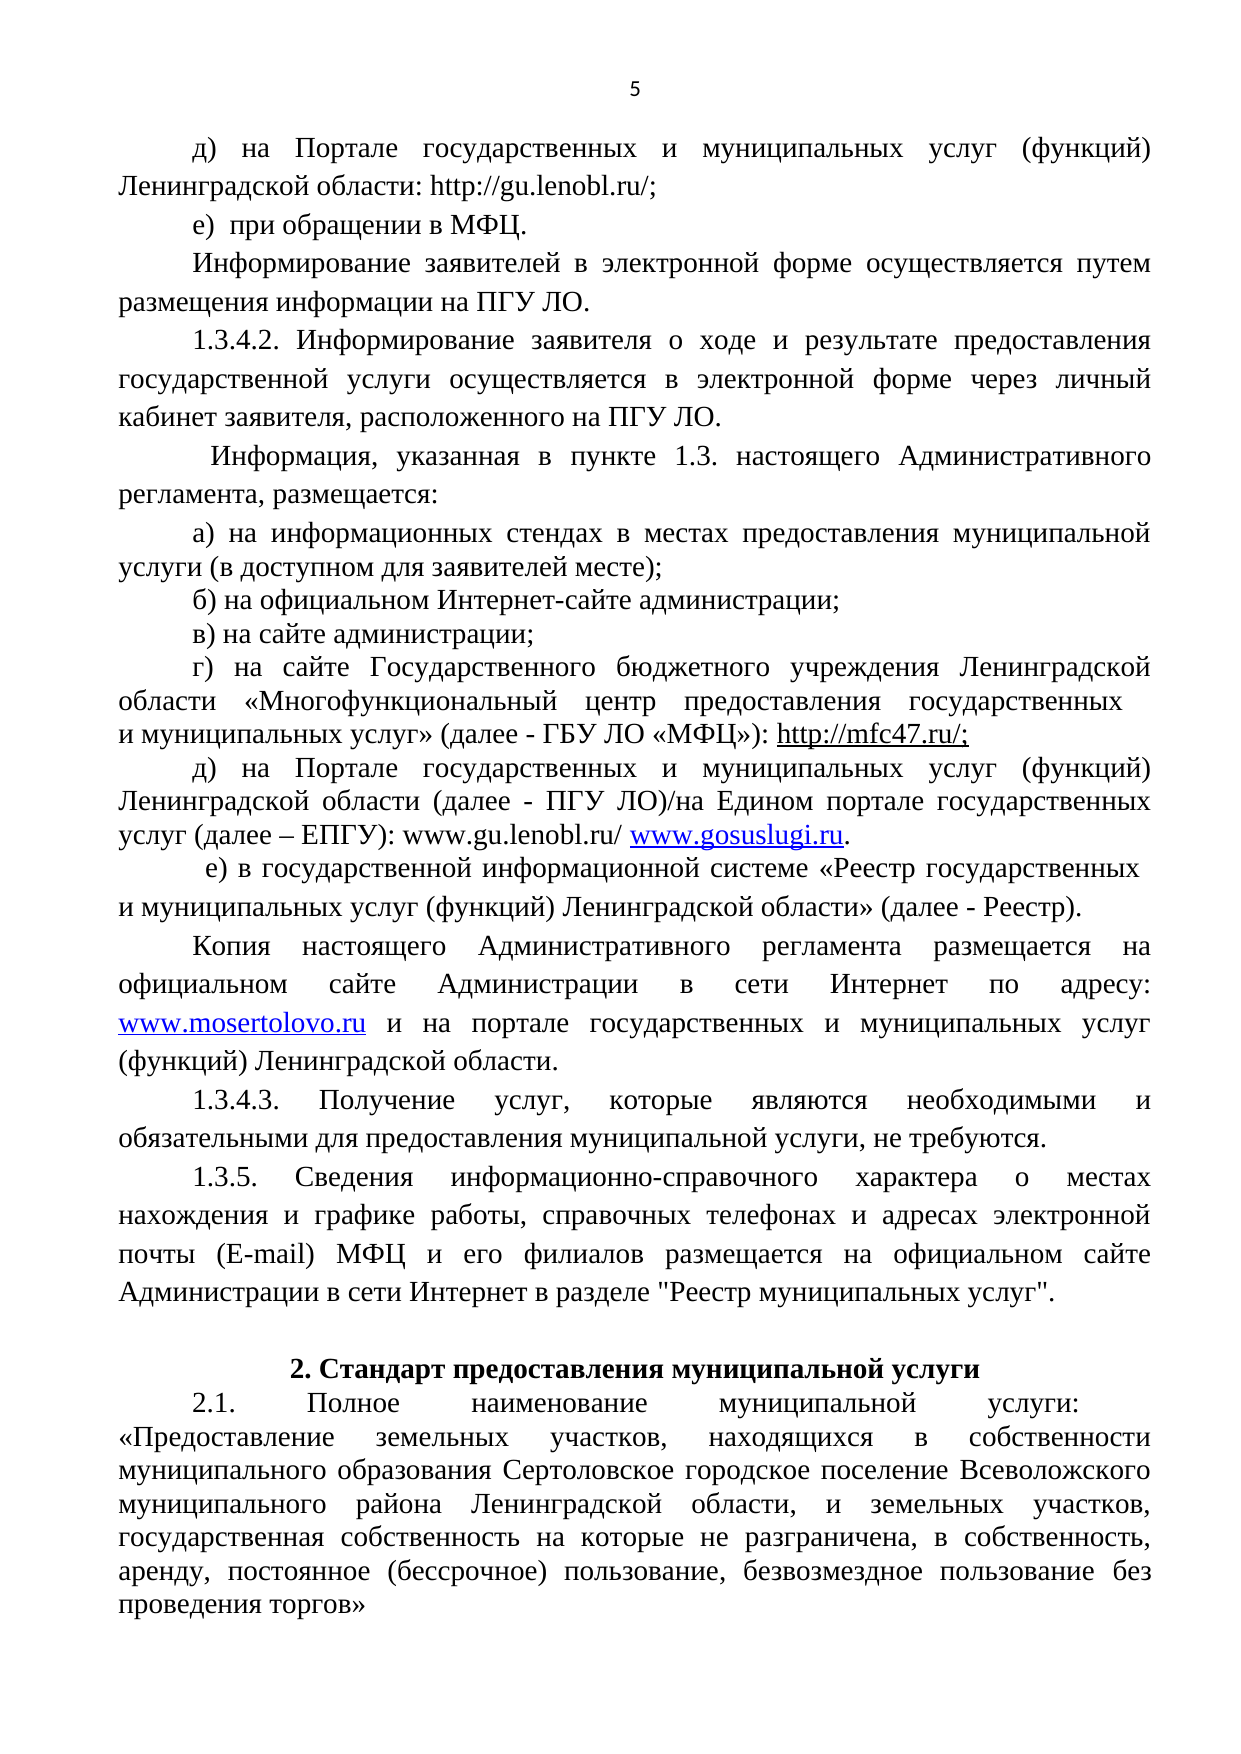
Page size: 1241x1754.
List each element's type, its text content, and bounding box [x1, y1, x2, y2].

text е) при обращении в МФЦ. [118, 207, 1152, 240]
list а) на информационных стендах в местах предоставления муниципальной услуги (в доступном для заявителей месте); [118, 515, 1152, 582]
text 1.3.4.2. Информирование заявителя о ходе и результате предоставления государственной услуги осуществляется в электронной форме через личный кабинет заявителя, расположенного на ПГУ ЛО. [118, 322, 1152, 433]
text 2. Стандарт предоставления муниципальной услуги [118, 1352, 1152, 1385]
text д) на Портале государственных и муниципальных услуг (функций) Ленинградской области: http://gu.lenobl.ru/; [118, 130, 1152, 202]
text Информирование заявителей в электронной форме осуществляется путем размещения информации на ПГУ ЛО. [118, 245, 1152, 317]
text 1.3.4.3. Получение услуг, которые являются необходимыми и обязательными для предоставления муниципальной услуги, не требуются. [118, 1082, 1152, 1154]
text Копия настоящего Административного регламента размещается на официальном сайте Администрации в сети Интернет по адресу: www.mosertolovo.ru и на портале государственных и муниципальных услуг (функций) Ленинградской области. [118, 928, 1152, 1077]
text е) в государственной информационной системе «Реестр государственных и муниципальных услуг (функций) Ленинградской области» (далее - Реестр). [118, 851, 1152, 923]
text Информация, указанная в пункте 1.3. настоящего Административного регламента, размещается: [118, 438, 1152, 510]
list б) на официальном Интернет-сайте администрации; [118, 582, 1152, 616]
list г) на сайте Государственного бюджетного учреждения Ленинградской области «Многофункциональный центр предоставления государственных и муниципальных услуг» (далее - ГБУ ЛО «МФЦ»): http://mfc47.ru/; [118, 649, 1152, 750]
text 2.1. Полное наименование муниципальной услуги: «Предоставление земельных участков, находящихся в собственности муниципального образования Сертоловское городское поселение Всеволожского муниципального района Ленинградской области, и земельных участков, государственная собственность на которые не разграничена, в собственность, аренду, постоянное (бессрочное) пользование, безвозмездное пользование без проведения торгов» [118, 1385, 1152, 1620]
list в) на сайте администрации; [118, 616, 1152, 649]
list д) на Портале государственных и муниципальных услуг (функций) Ленинградской области (далее - ПГУ ЛО)/на Едином портале государственных услуг (далее – ЕПГУ): www.gu.lenobl.ru/ www.gosuslugi.ru. [118, 750, 1152, 851]
text 1.3.5. Сведения информационно-справочного характера о местах нахождения и графике работы, справочных телефонах и адресах электронной почты (E-mail) МФЦ и его филиалов размещается на официальном сайте Администрации в сети Интернет в разделе "Реестр муниципальных услуг". [118, 1159, 1152, 1308]
